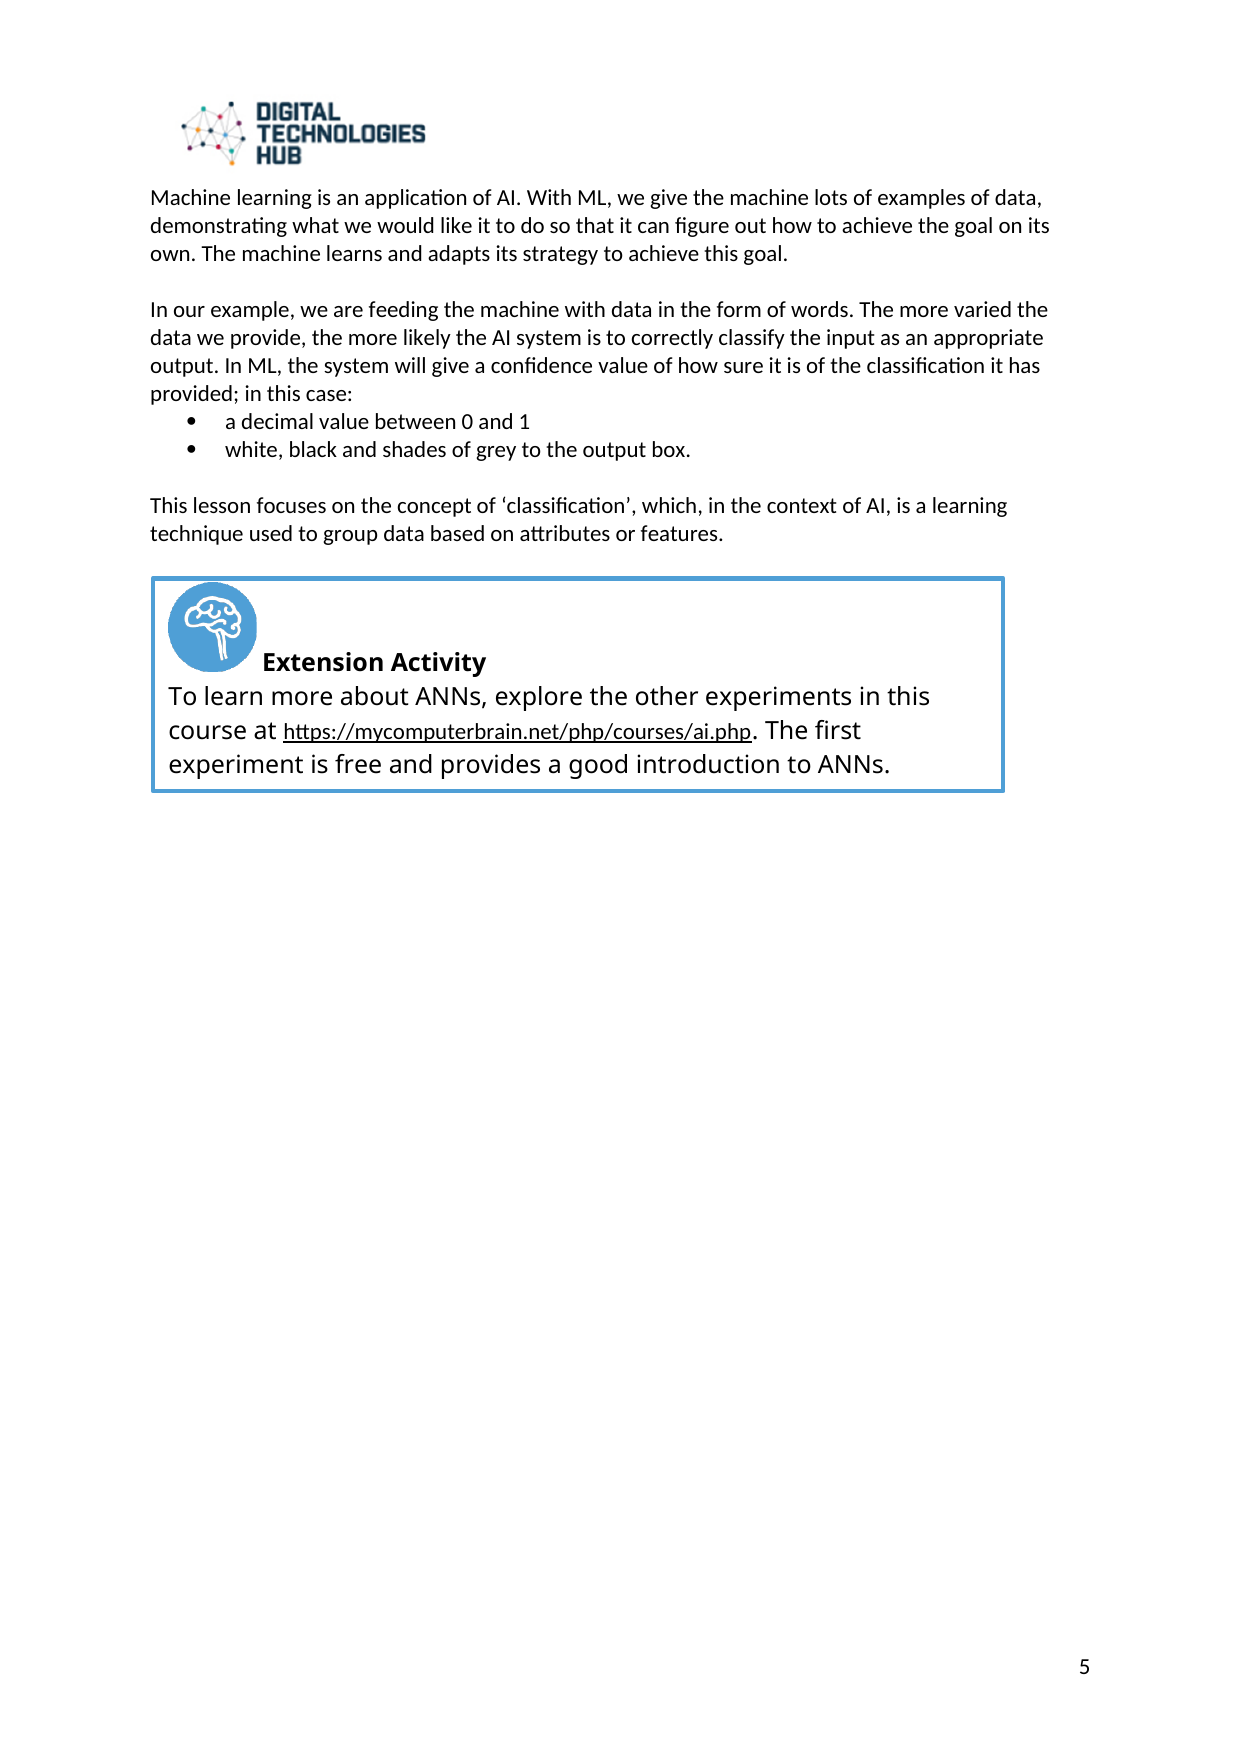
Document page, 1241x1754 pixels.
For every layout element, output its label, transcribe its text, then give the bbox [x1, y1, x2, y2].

list white, black and shades of grey to the output box. [187, 435, 1090, 463]
picture [150, 73, 466, 183]
text Machine learning is an application of AI. With ML, we give the machine lots of examples of data, demonstrating what we would like it to do so that it can figure out how to achieve the goal on its own. The machine learns and adapts its strategy to achieve this goal. [150, 183, 1090, 267]
picture [168, 582, 257, 672]
text In our example, we are feeding the machine with data in the form of words. The more varied the data we provide, the more likely the AI system is to correctly classify the input as an appropriate output. In ML, the system will give a confidence value of how sure it is of the classification it has provided; in this case: [150, 295, 1090, 407]
list a decimal value between 0 and 1 [187, 407, 1090, 435]
text This lesson focuses on the concept of ‘classification’, which, in the context of AI, is a learning technique used to group data based on attributes or features. [150, 491, 1090, 547]
